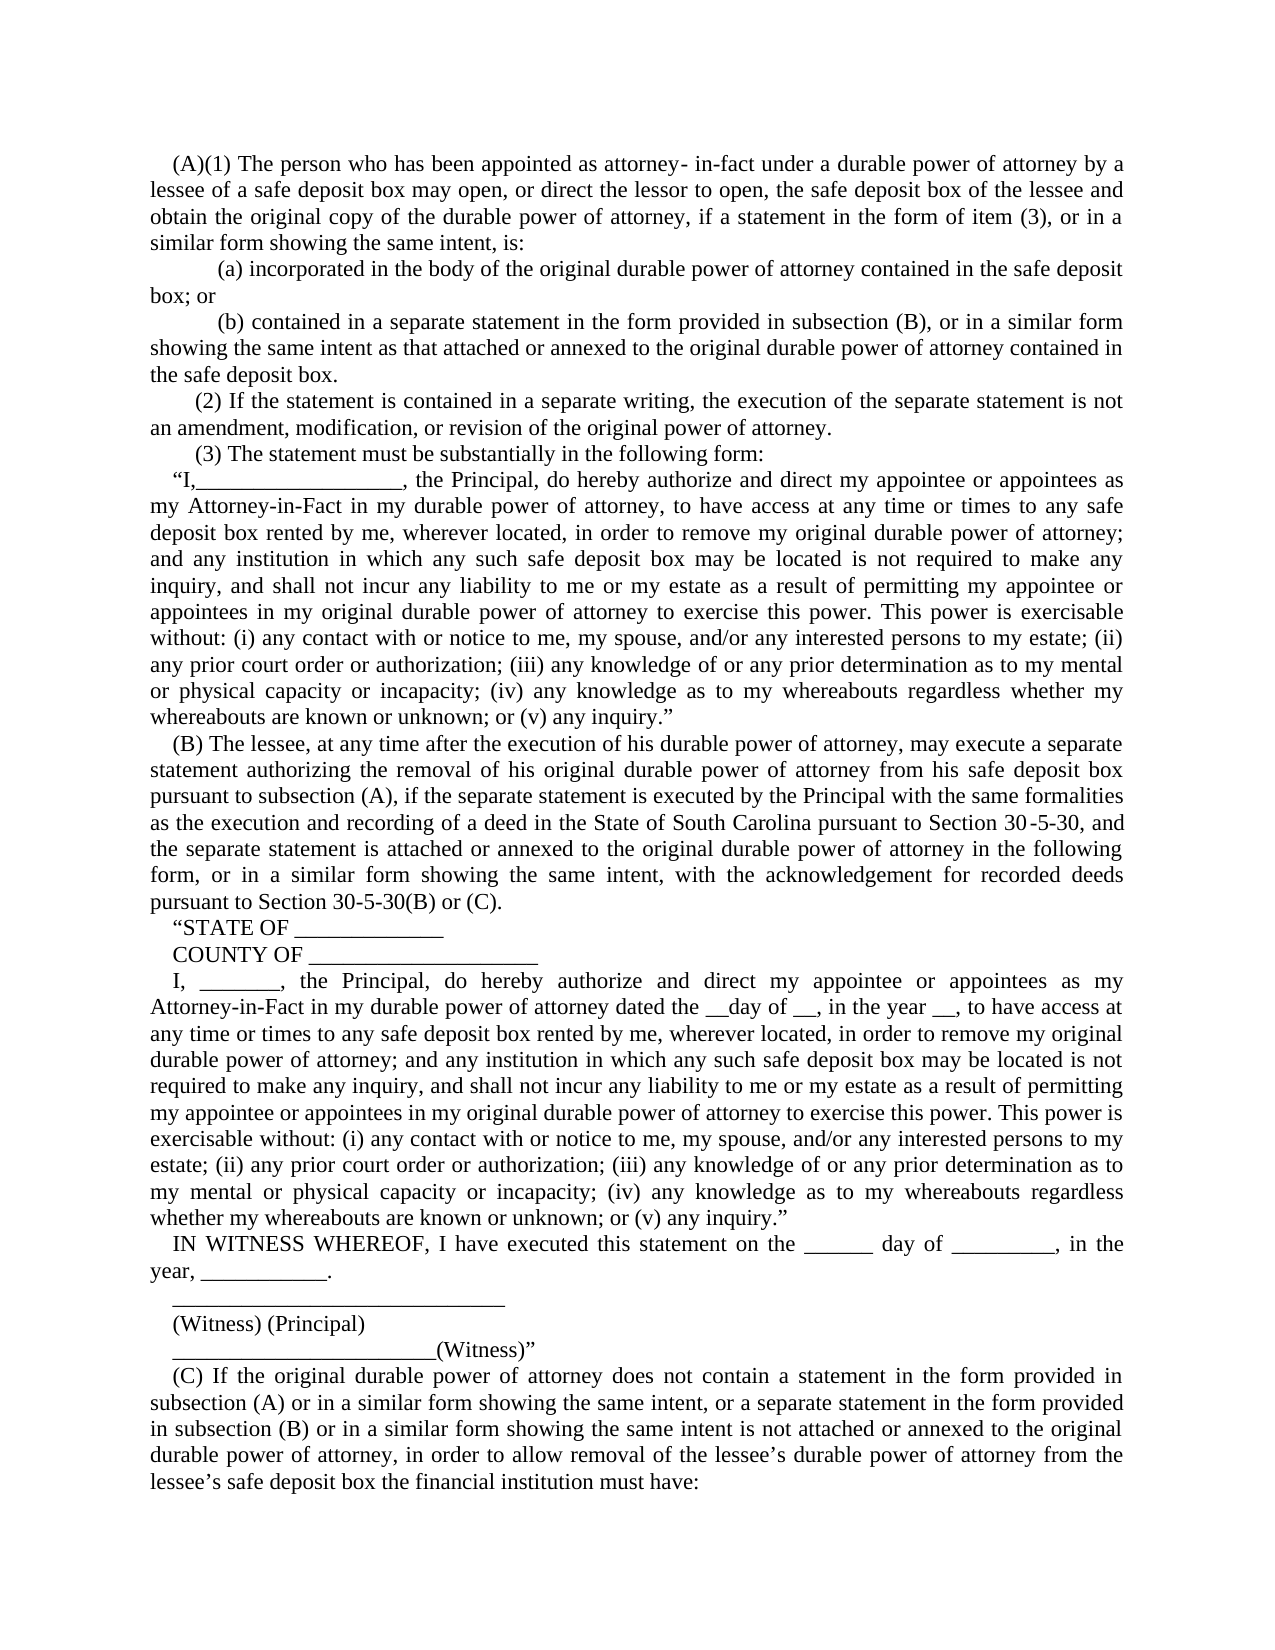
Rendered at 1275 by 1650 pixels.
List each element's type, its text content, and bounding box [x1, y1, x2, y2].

text _______________________(Witness)” [150, 1336, 1125, 1362]
text COUNTY OF ____________________ [150, 941, 1125, 967]
text _____________________________ [150, 1283, 1125, 1309]
text (a) incorporated in the body of the original durable power of attorney contained in the safe deposit box; or [150, 255, 1125, 308]
text (C) If the original durable power of attorney does not contain a statement in the form provided in subsection (A) or in a similar form showing the same intent, or a separate statement in the form provided in subsection (B) or in a similar form showing the same intent is not attached or annexed to the original durable power of attorney, in order to allow removal of the lessee’s durable power of attorney from the lessee’s safe deposit box the financial institution must have: [150, 1362, 1125, 1494]
text (Witness) (Principal) [150, 1309, 1125, 1336]
text (B) The lessee, at any time after the execution of his durable power of attorney, may execute a separate statement authorizing the removal of his original durable power of attorney from his safe deposit box pursuant to subsection (A), if the separate statement is executed by the Principal with the same formalities as the execution and recording of a deed in the State of South Carolina pursuant to Section 30-5-30, and the separate statement is attached or annexed to the original durable power of attorney in the following form, or in a similar form showing the same intent, with the acknowledgement for recorded deeds pursuant to Section 30-5-30(B) or (C). [150, 730, 1125, 914]
text (3) The statement must be substantially in the following form: [150, 440, 1125, 466]
text “I,__________________, the Principal, do hereby authorize and direct my appointee or appointees as my Attorney-in-Fact in my durable power of attorney, to have access at any time or times to any safe deposit box rented by me, wherever located, in order to remove my original durable power of attorney; and any institution in which any such safe deposit box may be located is not required to make any inquiry, and shall not incur any liability to me or my estate as a result of permitting my appointee or appointees in my original durable power of attorney to exercise this power. This power is exercisable without: (i) any contact with or notice to me, my spouse, and/or any interested persons to my estate; (ii) any prior court order or authorization; (iii) any knowledge of or any prior determination as to my mental or physical capacity or incapacity; (iv) any knowledge as to my whereabouts regardless whether my whereabouts are known or unknown; or (v) any inquiry.” [150, 466, 1125, 730]
text “STATE OF _____________ [150, 914, 1125, 941]
text (A)(1) The person who has been appointed as attorney- in-fact under a durable power of attorney by a lessee of a safe deposit box may open, or direct the lessor to open, the safe deposit box of the lessee and obtain the original copy of the durable power of attorney, if a statement in the form of item (3), or in a similar form showing the same intent, is: [150, 150, 1125, 255]
text IN WITNESS WHEREOF, I have executed this statement on the ______ day of _________, in the year, ___________. [150, 1231, 1125, 1283]
text (b) contained in a separate statement in the form provided in subsection (B), or in a similar form showing the same intent as that attached or annexed to the original durable power of attorney contained in the safe deposit box. [150, 308, 1125, 387]
text I, _______, the Principal, do hereby authorize and direct my appointee or appointees as my Attorney-in-Fact in my durable power of attorney dated the __day of __, in the year __, to have access at any time or times to any safe deposit box rented by me, wherever located, in order to remove my original durable power of attorney; and any institution in which any such safe deposit box may be located is not required to make any inquiry, and shall not incur any liability to me or my estate as a result of permitting my appointee or appointees in my original durable power of attorney to exercise this power. This power is exercisable without: (i) any contact with or notice to me, my spouse, and/or any interested persons to my estate; (ii) any prior court order or authorization; (iii) any knowledge of or any prior determination as to my mental or physical capacity or incapacity; (iv) any knowledge as to my whereabouts regardless whether my whereabouts are known or unknown; or (v) any inquiry.” [150, 967, 1125, 1231]
text (2) If the statement is contained in a separate writing, the execution of the separate statement is not an amendment, modification, or revision of the original power of attorney. [150, 387, 1125, 440]
